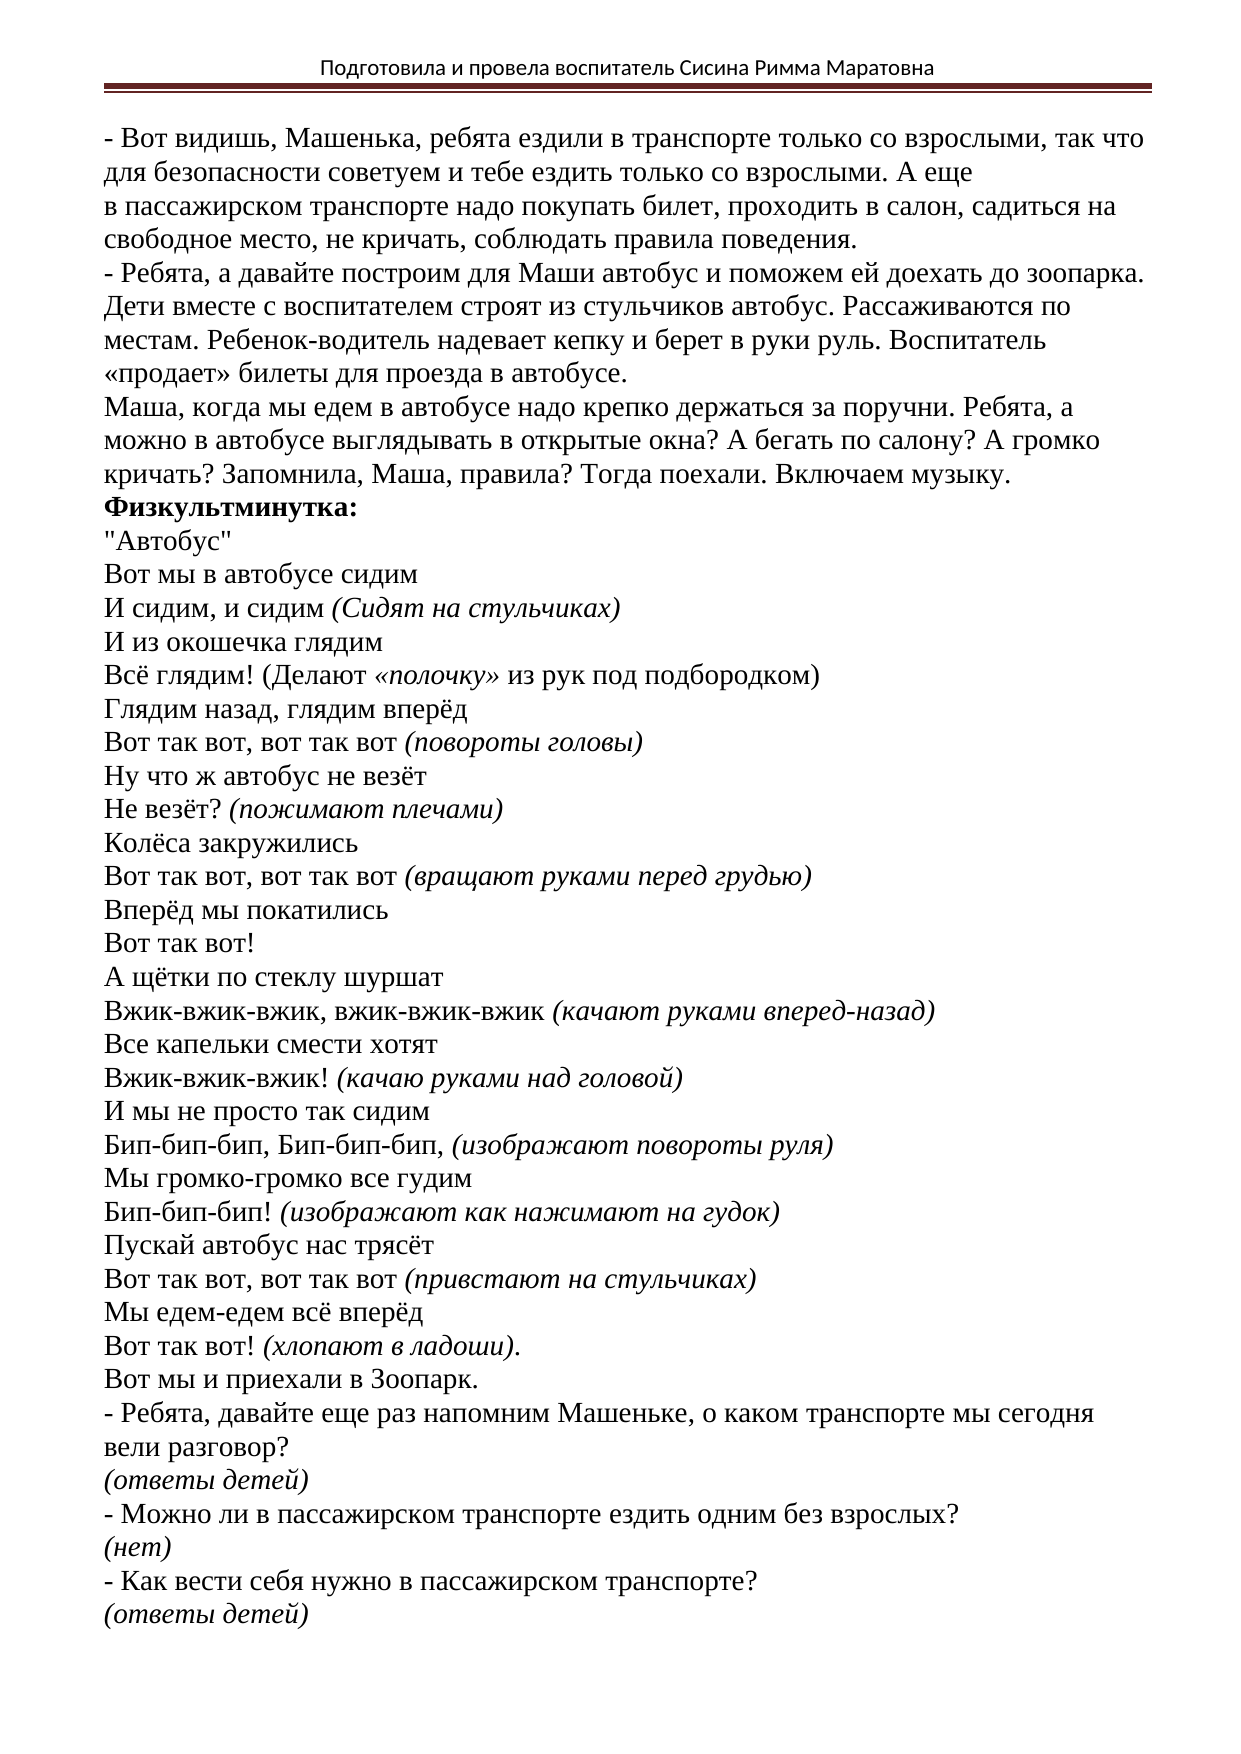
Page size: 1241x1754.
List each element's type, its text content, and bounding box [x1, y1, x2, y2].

text - Ребята, а давайте построим для Маши автобус и поможем ей доехать до зоопарка. [103, 255, 1152, 288]
text И сидим, и сидим (Сидят на стульчиках) [103, 590, 1152, 624]
text А щётки по стеклу шуршат [103, 959, 1152, 993]
text Всё глядим! (Делают «полочку» из рук под подбородком) [103, 657, 1152, 691]
text Вот так вот! [103, 926, 1152, 959]
text Физкультминутка: [103, 489, 1152, 523]
text Мы громко-громко все гудим [103, 1160, 1152, 1194]
text Вот мы и приехали в Зоопарк. [103, 1362, 1152, 1395]
text Вот так вот, вот так вот (привстают на стульчиках) [103, 1261, 1152, 1294]
text И мы не просто так сидим [103, 1093, 1152, 1127]
text (ответы детей) [103, 1596, 1152, 1630]
text Все капельки смести хотят [103, 1026, 1152, 1060]
text И из окошечка глядим [103, 624, 1152, 657]
text - Вот видишь, Машенька, ребята ездили в транспорте только со взрослыми, так что для безопасности советуем и тебе ездить только со взрослыми. А еще в пассажирском транспорте надо покупать билет, проходить в салон, садиться на свободное место, не кричать, соблюдать правила поведения. [103, 121, 1152, 255]
text Мы едем-едем всё вперёд [103, 1294, 1152, 1328]
text Вжик-вжик-вжик! (качаю руками над головой) [103, 1060, 1152, 1093]
text Ну что ж автобус не везёт [103, 758, 1152, 791]
text Вот так вот, вот так вот (вращают руками перед грудью) [103, 858, 1152, 892]
text - Как вести себя нужно в пассажирском транспорте? [103, 1563, 1152, 1596]
text Маша, когда мы едем в автобусе надо крепко держаться за поручни. Ребята, а можно в автобусе выглядывать в открытые окна? А бегать по салону? А громко кричать? Запомнила, Маша, правила? Тогда поехали. Включаем музыку. [103, 389, 1152, 489]
text Вперёд мы покатились [103, 892, 1152, 926]
text Бип-бип-бип, Бип-бип-бип, (изображают повороты руля) [103, 1127, 1152, 1160]
text (ответы детей) [103, 1462, 1152, 1496]
text (нет) [103, 1529, 1152, 1563]
text Вот так вот! (хлопают в ладоши). [103, 1328, 1152, 1362]
text Вот так вот, вот так вот (повороты головы) [103, 724, 1152, 758]
text - Ребята, давайте еще раз напомним Машеньке, о каком транспорте мы сегодня вели разговор? [103, 1395, 1152, 1462]
text Вжик-вжик-вжик, вжик-вжик-вжик (качают руками вперед-назад) [103, 993, 1152, 1026]
text Дети вместе с воспитателем строят из стульчиков автобус. Рассаживаются по местам. Ребенок-водитель надевает кепку и берет в руки руль. Воспитатель «продает» билеты для проезда в автобусе. [103, 288, 1152, 389]
text Глядим назад, глядим вперёд [103, 691, 1152, 724]
text Вот мы в автобусе сидим [103, 557, 1152, 590]
text - Можно ли в пассажирском транспорте ездить одним без взрослых? [103, 1496, 1152, 1529]
text Бип-бип-бип! (изображают как нажимают на гудок) [103, 1194, 1152, 1227]
text Колёса закружились [103, 825, 1152, 858]
text "Автобус" [103, 523, 1152, 557]
text Не везёт? (пожимают плечами) [103, 791, 1152, 825]
text Пускай автобус нас трясёт [103, 1227, 1152, 1261]
